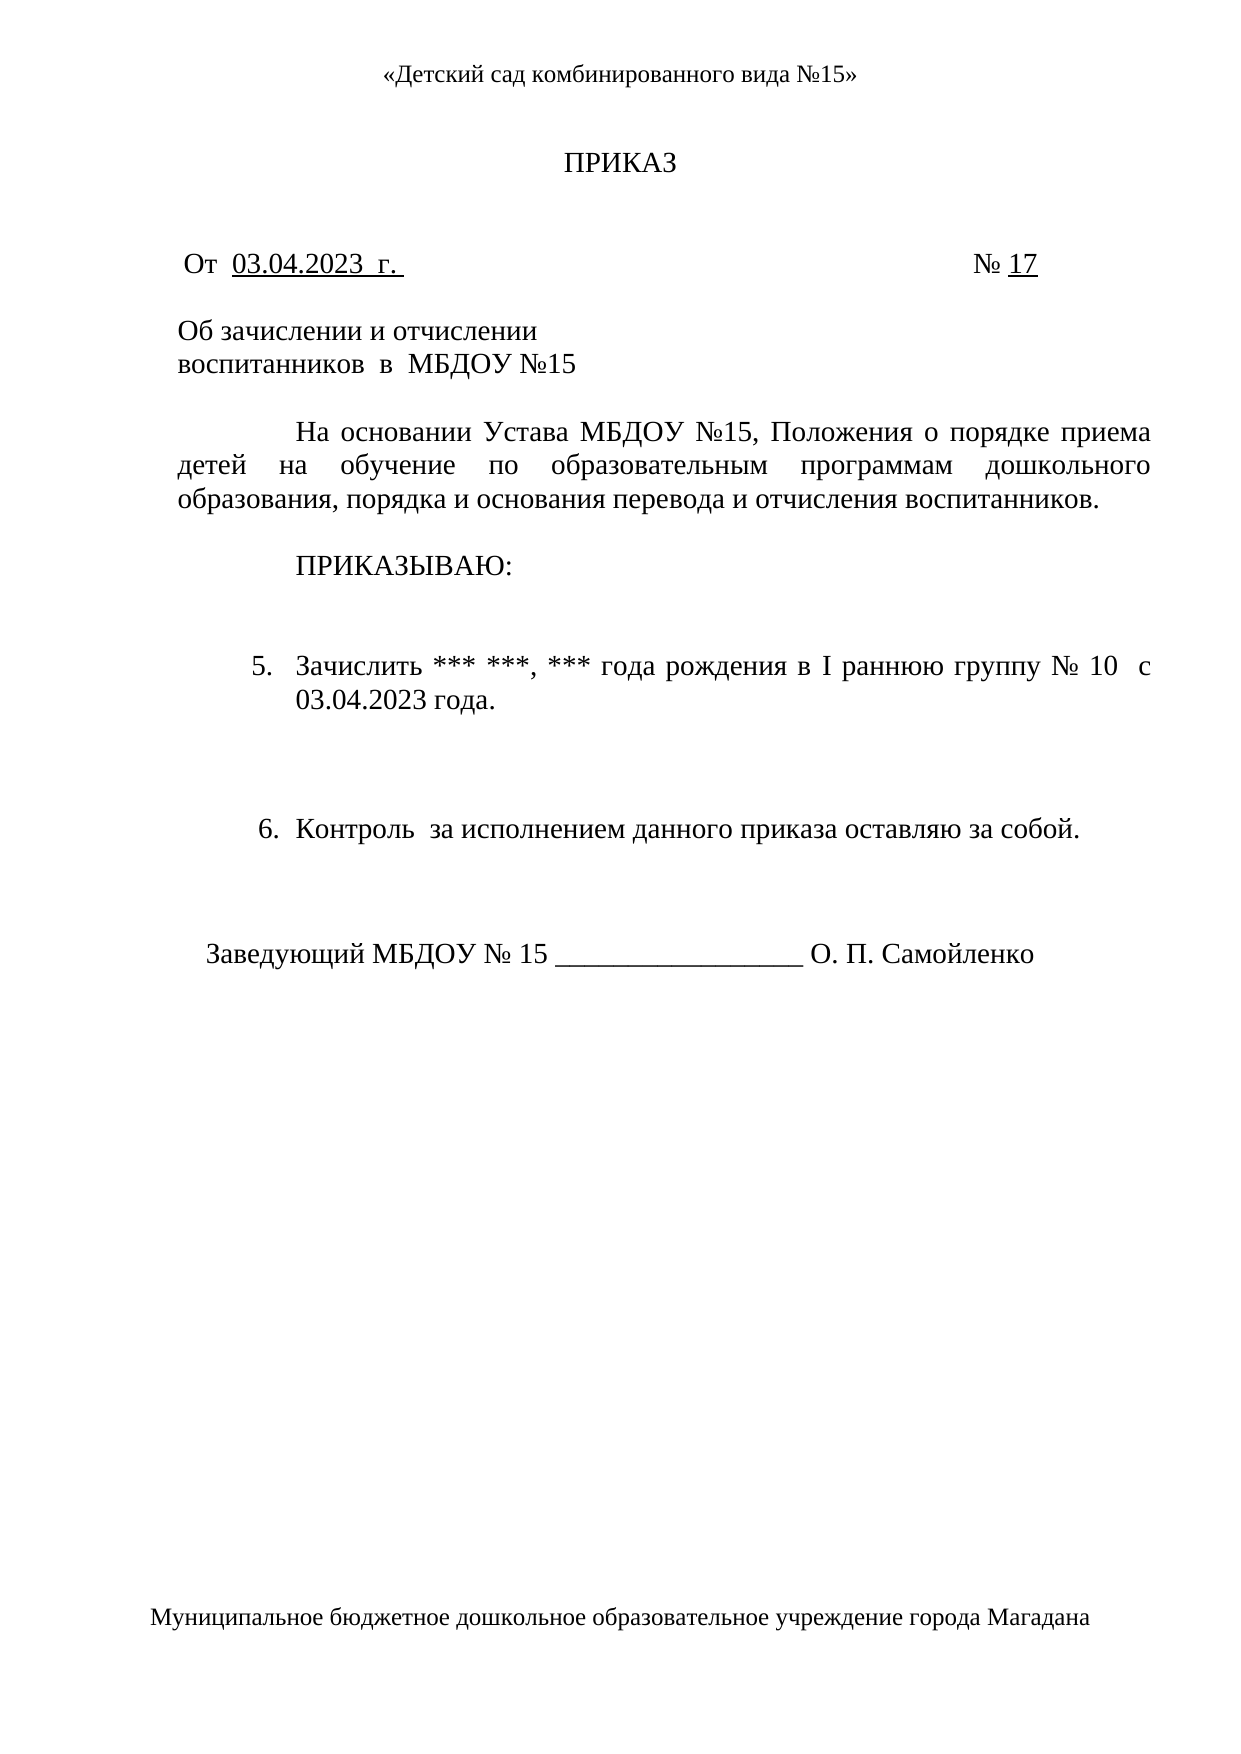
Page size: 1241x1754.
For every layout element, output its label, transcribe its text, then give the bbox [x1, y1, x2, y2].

text Заведующий МБДОУ № 15 _________________ О. П. Самойленко [88, 936, 1152, 969]
text ПРИКАЗЫВАЮ: [177, 548, 1152, 581]
text «Детский сад комбинированного вида №15» [88, 59, 1152, 88]
text Муниципальное бюджетное дошкольное образовательное учреждение города Магадана [88, 1602, 1152, 1631]
text От 03.04.2023 г. № 17 [88, 246, 1152, 279]
text воспитанников в МБДОУ №15 [177, 347, 1152, 380]
list Контроль за исполнением данного приказа оставляю за собой. [258, 811, 1152, 845]
list Зачислить *** ***, *** года рождения в I раннюю группу № 10 с 03.04.2023 года. [251, 648, 1152, 716]
text ПРИКАЗ [88, 145, 1152, 179]
text Об зачислении и отчислении [177, 313, 1152, 347]
text На основании Устава МБДОУ №15, Положения о порядке приема детей на обучение по образовательным программам дошкольного образования, порядка и основания перевода и отчисления воспитанников. [177, 414, 1152, 514]
